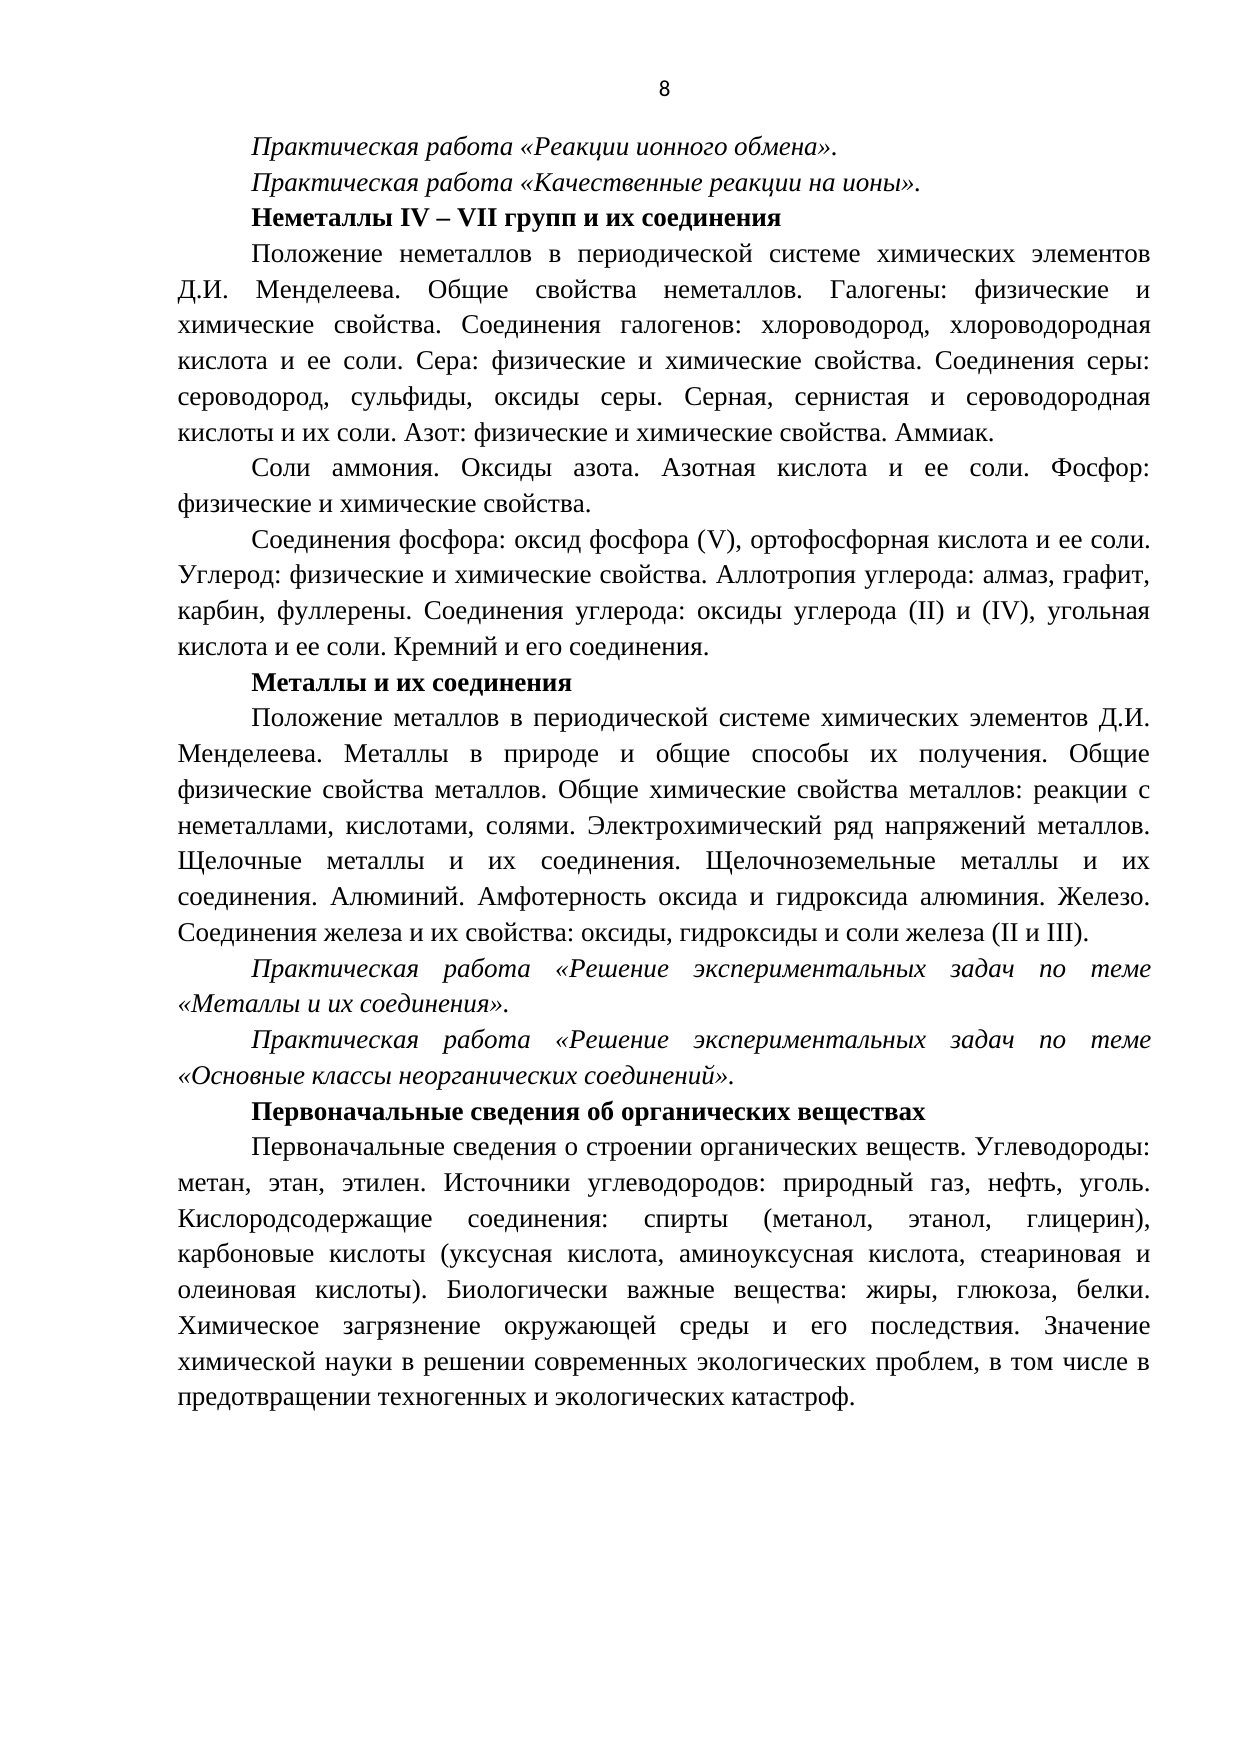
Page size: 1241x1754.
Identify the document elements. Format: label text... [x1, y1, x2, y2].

text Соединения фосфора: оксид фосфора (V), ортофосфорная кислота и ее соли. Углерод: физические и химические свойства. Аллотропия углерода: алмаз, графит, карбин, фуллерены. Соединения углерода: оксиды углерода (II) и (IV), угольная кислота и ее соли. Кремний и его соединения. [177, 523, 1152, 661]
text Практическая работа «Решение экспериментальных задач по теме «Основные классы неорганических соединений». [177, 1023, 1152, 1090]
text Практическая работа «Решение экспериментальных задач по теме «Металлы и их соединения». [177, 952, 1152, 1018]
text Практическая работа «Качественные реакции на ионы». [177, 166, 1152, 197]
text Первоначальные сведения о строении органических веществ. Углеводороды: метан, этан, этилен. Источники углеводородов: природный газ, нефть, уголь. Кислородсодержащие соединения: спирты (метанол, этанол, глицерин), карбоновые кислоты (уксусная кислота, аминоуксусная кислота, стеариновая и олеиновая кислоты). Биологически важные вещества: жиры, глюкоза, белки. Химическое загрязнение окружающей среды и его последствия. Значение химической науки в решении современных экологических проблем, в том числе в предотвращении техногенных и экологических катастроф. [177, 1130, 1152, 1412]
text Соли аммония. Оксиды азота. Азотная кислота и ее соли. Фосфор: физические и химические свойства. [177, 451, 1152, 518]
text Практическая работа «Реакции ионного обмена». [177, 130, 1152, 161]
text Первоначальные сведения об органических веществах [177, 1094, 1152, 1126]
text Металлы и их соединения [177, 666, 1152, 697]
text Положение неметаллов в периодической системе химических элементов Д.И. Менделеева. Общие свойства неметаллов. Галогены: физические и химические свойства. Соединения галогенов: хлороводород, хлороводородная кислота и ее соли. Сера: физические и химические свойства. Соединения серы: сероводород, сульфиды, оксиды серы. Серная, сернистая и сероводородная кислоты и их соли. Азот: физические и химические свойства. Аммиак. [177, 237, 1152, 447]
text Положение металлов в периодической системе химических элементов Д.И. Менделеева. Металлы в природе и общие способы их получения. Общие физические свойства металлов. Общие химические свойства металлов: реакции с неметаллами, кислотами, солями. Электрохимический ряд напряжений металлов. Щелочные металлы и их соединения. Щелочноземельные металлы и их соединения. Алюминий. Амфотерность оксида и гидроксида алюминия. Железо. Соединения железа и их свойства: оксиды, гидроксиды и соли железа (II и III). [177, 702, 1152, 947]
text Неметаллы IV – VII групп и их соединения [177, 201, 1152, 232]
